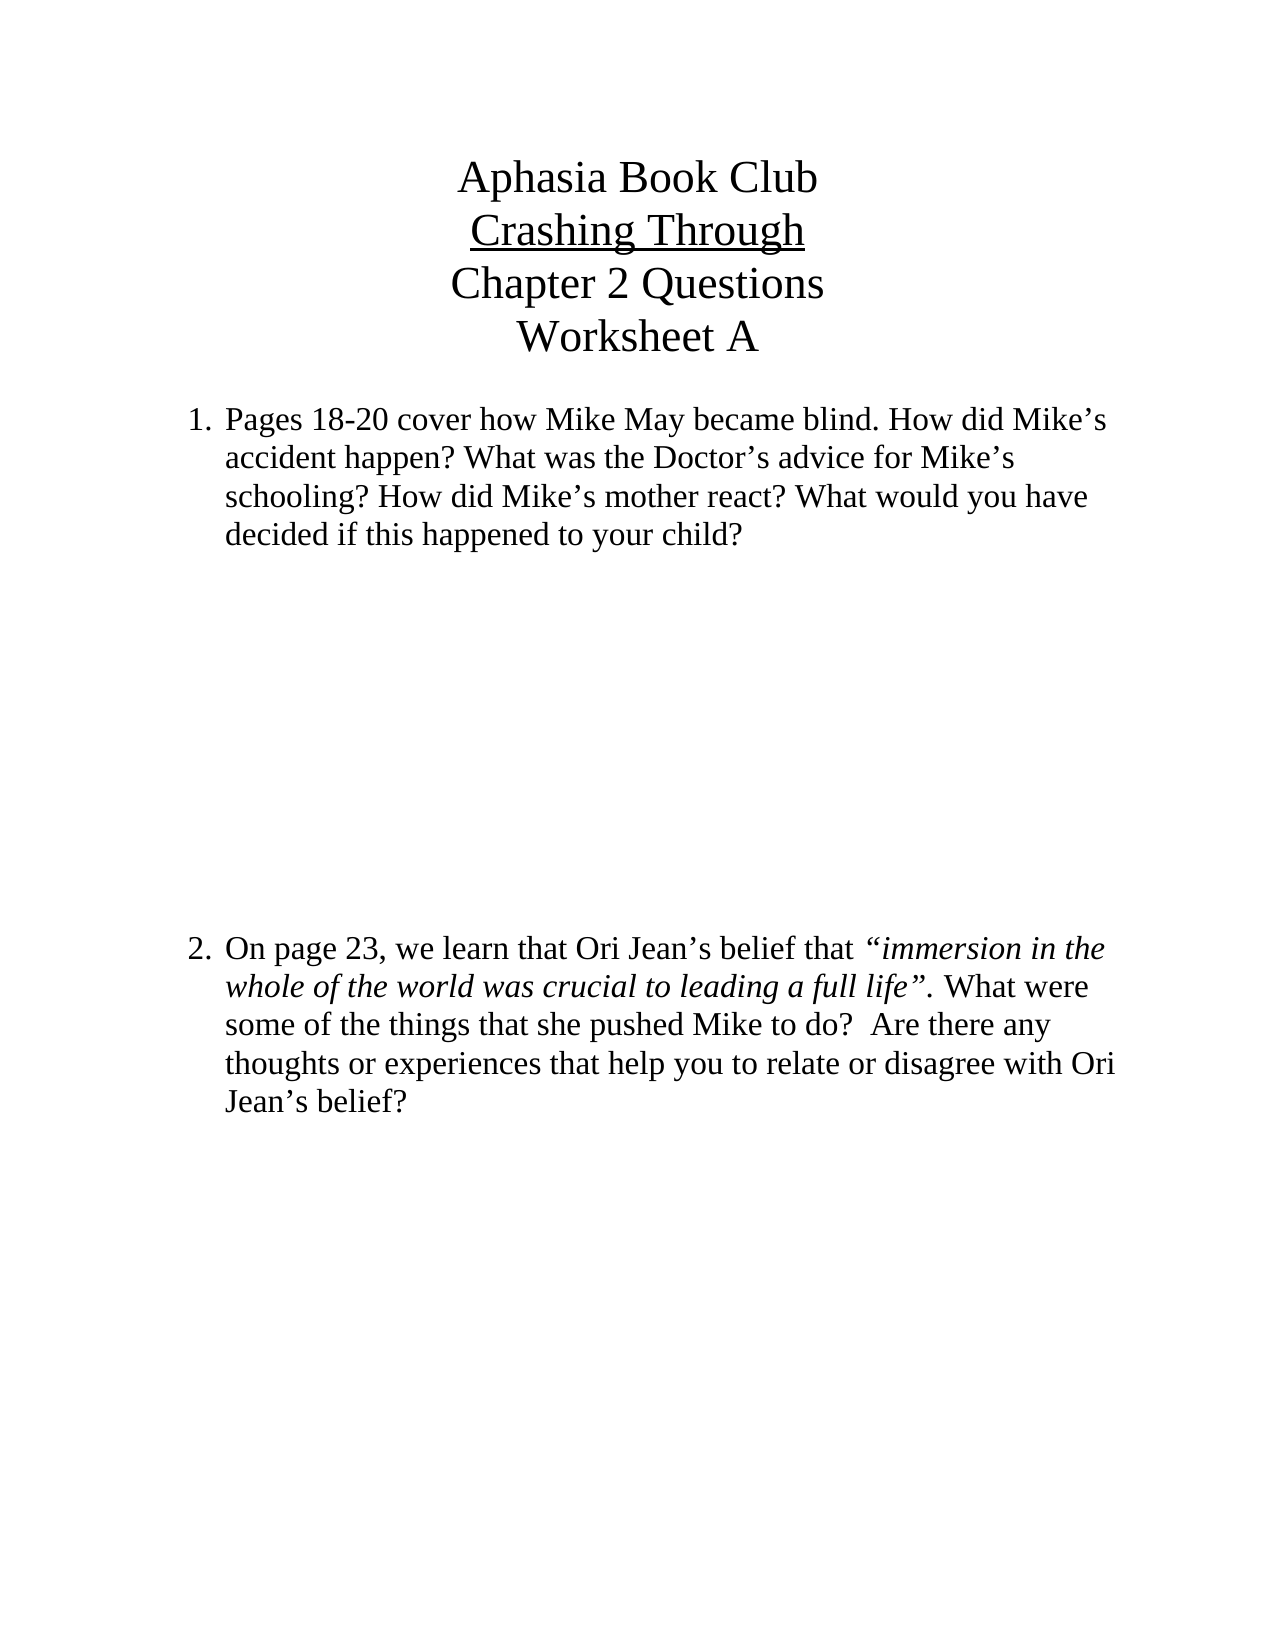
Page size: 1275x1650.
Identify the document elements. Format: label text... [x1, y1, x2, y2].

list On page 23, we learn that Ori Jean’s belief that “immersion in the whole of the world was crucial to leading a full life”. What were some of the things that she pushed Mike to do? Are there any thoughts or experiences that help you to relate or disagree with Ori Jean’s belief? [187, 928, 1125, 1120]
text Worksheet A [150, 308, 1125, 361]
list Pages 18-20 cover how Mike May became blind. How did Mike’s accident happen? What was the Doctor’s advice for Mike’s schooling? How did Mike’s mother react? What would you have decided if this happened to your child? [187, 399, 1125, 552]
text Crashing Through [150, 203, 1125, 255]
text Aphasia Book Club [150, 150, 1125, 203]
text Chapter 2 Questions [150, 255, 1125, 308]
